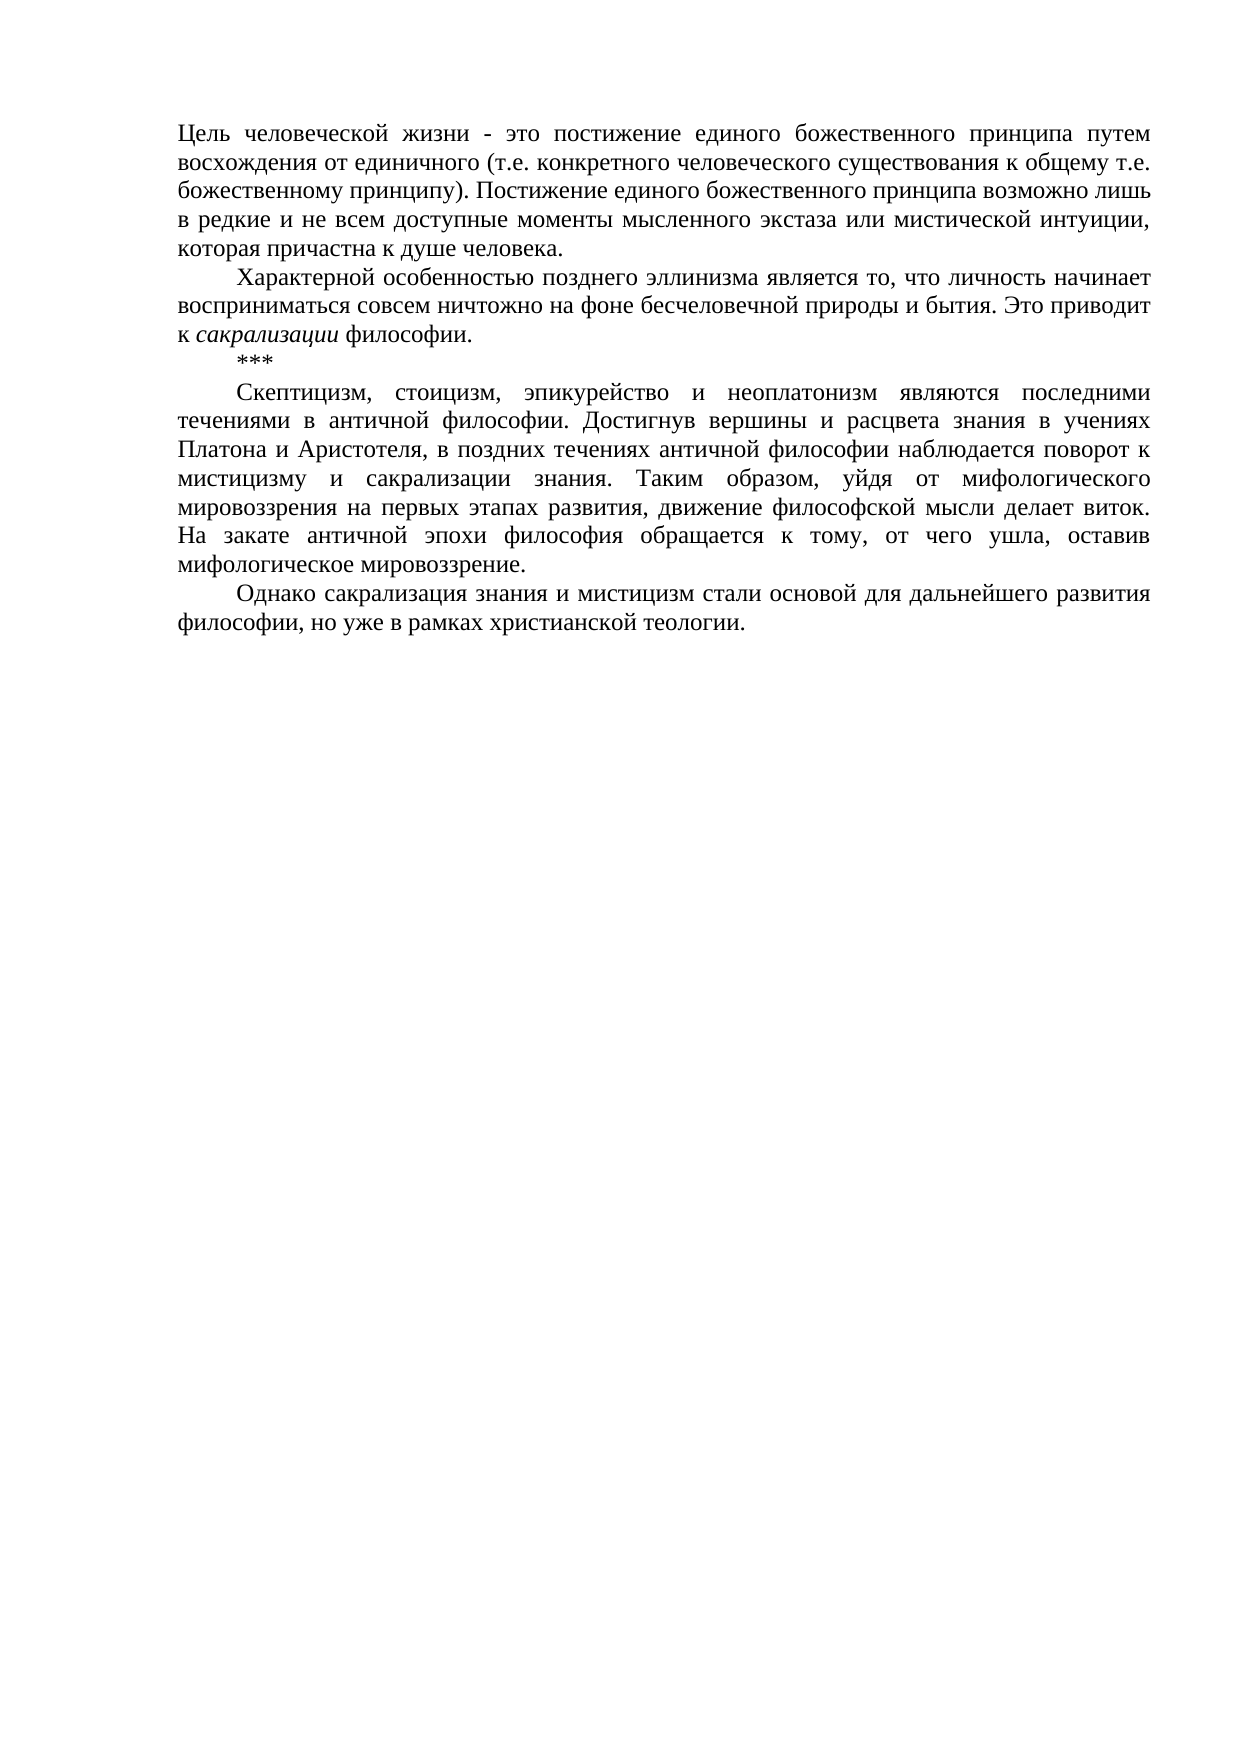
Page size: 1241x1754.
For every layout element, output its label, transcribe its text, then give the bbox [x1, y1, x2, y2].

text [177, 118, 1152, 262]
text Скептицизм, стоицизм, эпикурейство и неоплатонизм являются последними течениями в античной философии. Достигнув вершины и расцвета знания в учениях Платона и Аристотеля, в поздних течениях античной философии наблюдается поворот к мистицизму и сакрализации знания. Таким образом, уйдя от мифологического мировоззрения на первых этапах развития, движение философской мысли делает виток. На закате античной эпохи философия обращается к тому, от чего ушла, оставив мифологическое мировоззрение. [177, 377, 1152, 578]
text Характерной особенностью позднего эллинизма является то, что личность начинает восприниматься совсем ничтожно на фоне бесчеловечной природы и бытия. Это приводит к сакрализации философии. [177, 262, 1152, 348]
text *** [177, 348, 1152, 377]
text Однако сакрализация знания и мистицизм стали основой для дальнейшего развития философии, но уже в рамках христианской теологии. [177, 578, 1152, 636]
